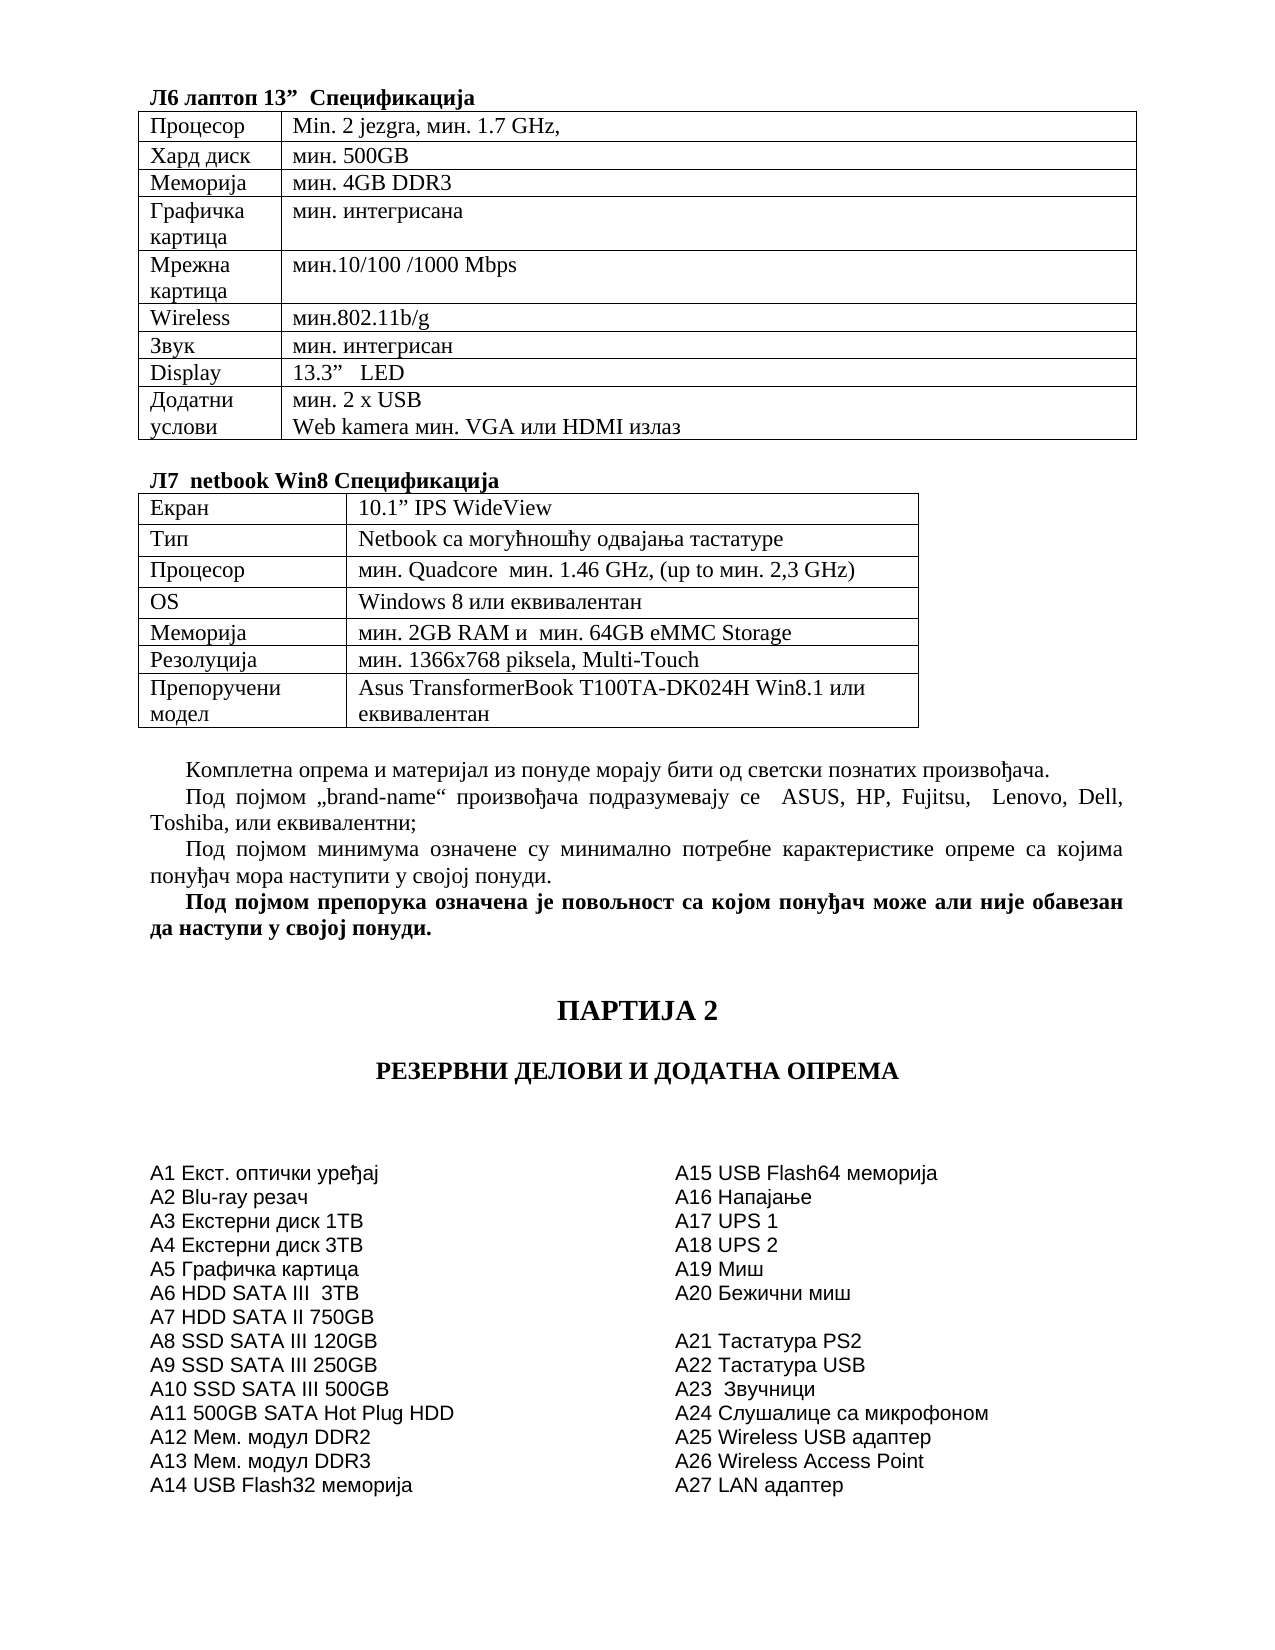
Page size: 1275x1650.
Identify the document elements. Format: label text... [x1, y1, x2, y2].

table_cell Display [139, 359, 281, 386]
table_header 10.1” IPS WideView [347, 494, 918, 524]
text А11 500GB SATA Hot Plug HDD [150, 1401, 600, 1425]
text Л7 netbook Win8 Спецификација [150, 467, 1125, 493]
text A15 USB Flash64 меморија [675, 1161, 1125, 1185]
table_cell 13.3” LED [282, 359, 1136, 386]
text А23 Звучници [675, 1377, 1125, 1401]
table_cell Додатни услови [139, 387, 281, 439]
table_header Процесор [139, 112, 281, 141]
text Комплетна опрема и материјал из понуде морају бити од светски познатих произвођача. [150, 756, 1125, 783]
text А10 SSD SATA III 500GB [150, 1377, 600, 1401]
table_cell Графичка картица [139, 197, 281, 249]
table_cell Тип [139, 525, 346, 556]
text РЕЗЕРВНИ ДЕЛОВИ И ДОДАТНА ОПРЕМА [150, 1056, 1125, 1084]
table_cell Хард диск [139, 142, 281, 168]
text Под појмом препорука означена је повољност са којом понуђач може али није обавезан да наступи у својој понуди. [150, 888, 1125, 941]
table_cell Резолуција [139, 646, 346, 673]
text А3 Екстерни диск 1TB [150, 1209, 600, 1233]
text А1 Eкст. оптички уређај [150, 1161, 600, 1185]
text А25 Wireless USB адаптер [675, 1425, 1125, 1449]
table_cell Windows 8 или еквивалентан [347, 588, 918, 618]
text А2 Blu-ray резач [150, 1185, 600, 1209]
text А19 Миш [675, 1257, 1125, 1281]
table_header Екран [139, 494, 346, 524]
text А12 Мем. модул DDR2 [150, 1425, 600, 1449]
text A27 LAN адаптер [675, 1473, 1125, 1497]
table_cell мин. 2GB RAM и мин. 64GB eMMC Storage [347, 619, 918, 645]
table_cell Меморија [139, 170, 281, 196]
text Л6 лаптоп 13” Спецификација [150, 84, 1125, 111]
text А13 Мем. модул DDR3 [150, 1449, 600, 1473]
text А22 Тастатура USB [675, 1353, 1125, 1377]
text А6 HDD SATA III 3TB [150, 1281, 600, 1305]
table_cell мин. интегрисана [282, 197, 1136, 249]
table_cell мин. 1366x768 piksela, Multi-Touch [347, 646, 918, 673]
table_cell Меморија [139, 619, 346, 645]
text А21 Тастатура PS2 [675, 1329, 1125, 1353]
text ПАРТИЈА 2 [150, 993, 1125, 1027]
text A18 UPS 2 [675, 1233, 1125, 1257]
text А26 Wireless Access Point [675, 1449, 1125, 1473]
table_cell OS [139, 588, 346, 618]
table_cell мин. 2 x USB Web kamera мин. VGA или HDMI излаз [282, 387, 1136, 439]
text А4 Екстерни диск 3TB [150, 1233, 600, 1257]
text A8 SSD SATA III 120GB [150, 1329, 600, 1353]
table_cell Препоручени модел [139, 674, 346, 727]
text А24 Слушалице са микрофоном [675, 1401, 1125, 1425]
text А20 Бежични миш [675, 1281, 1125, 1305]
table_cell Netbook са могућношћу одвајања тастатуре [347, 525, 918, 556]
table_cell Процесор [139, 557, 346, 587]
table_header Min. 2 jezgra, мин. 1.7 GHz, [282, 112, 1136, 141]
table_cell Wireless [139, 304, 281, 331]
table_cell мин. интегрисан [282, 332, 1136, 358]
table_cell Мрежна картица [139, 251, 281, 303]
text A9 SSD SATA III 250GB [150, 1353, 600, 1377]
table_cell Звук [139, 332, 281, 358]
table_cell мин.802.11b/g [282, 304, 1136, 331]
text Под појмом „brand-name“ произвођача подразумевају се ASUS, HP, Fujitsu, Lenovo, Dell, Toshiba, или еквивалентни; [150, 783, 1125, 835]
table_cell мин.10/100 /1000 Mbps [282, 251, 1136, 303]
text А17 UPS 1 [675, 1209, 1125, 1233]
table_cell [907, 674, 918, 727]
table_cell мин. 4GB DDR3 [282, 170, 1136, 196]
table_cell мин. 500GB [282, 142, 1136, 168]
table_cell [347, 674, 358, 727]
text A16 Напајање [675, 1185, 1125, 1209]
text Под појмом минимума означене су минимално потребне карактеристике опреме са којима понуђач мора наступити у својој понуди. [150, 835, 1125, 888]
text А14 USB Flash32 меморија [150, 1473, 600, 1497]
text A5 Графичка картица [150, 1257, 600, 1281]
table_cell мин. Quadcore мин. 1.46 GHz, (up to мин. 2,3 GHz) [347, 557, 918, 587]
text А7 HDD SATA II 750GB [150, 1305, 600, 1329]
